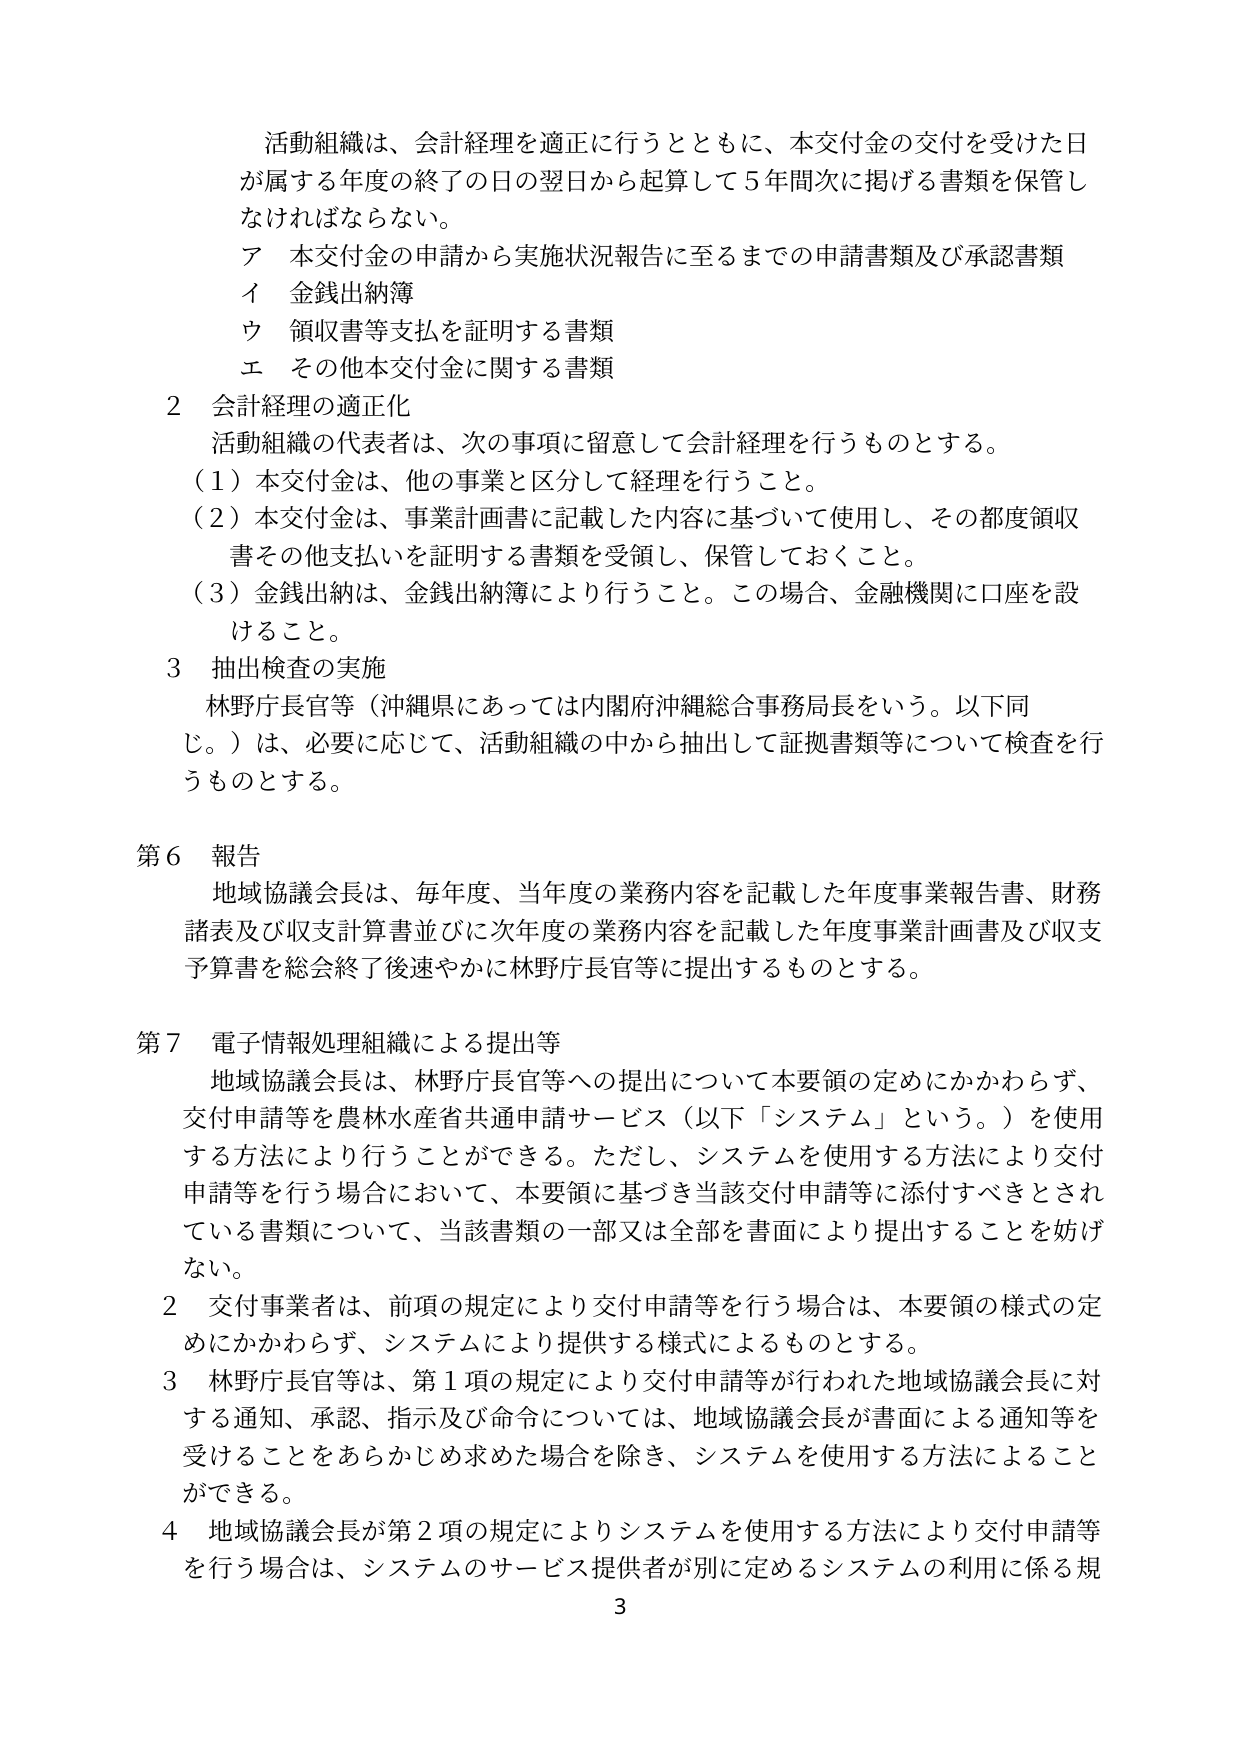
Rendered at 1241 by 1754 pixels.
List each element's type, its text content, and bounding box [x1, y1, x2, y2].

text （３）金銭出納は、金銭出納簿により行うこと。この場合、金融機関に口座を設けること。 [179, 573, 1104, 648]
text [158, 1511, 1104, 1586]
text ウ 領収書等支払を証明する書類 [239, 311, 1104, 348]
text エ その他本交付金に関する書類 [239, 348, 1104, 386]
text 第７ 電子情報処理組織による提出等 [136, 1023, 1104, 1061]
text イ 金銭出納簿 [239, 273, 1104, 311]
text ２ 交付事業者は、前項の規定により交付申請等を行う場合は、本要領の様式の定めにかかわらず、システムにより提供する様式によるものとする。 [158, 1286, 1104, 1361]
text 第６ 報告 [136, 836, 1104, 873]
text ３ 林野庁長官等は、第１項の規定により交付申請等が行われた地域協議会長に対する通知、承認、指示及び命令については、地域協議会長が書面による通知等を受けることをあらかじめ求めた場合を除き、システムを使用する方法によることができる。 [158, 1361, 1104, 1511]
text 活動組織は、会計経理を適正に行うとともに、本交付金の交付を受けた日が属する年度の終了の日の翌日から起算して５年間次に掲げる書類を保管しなければならない。 [239, 123, 1104, 236]
text 地域協議会長は、林野庁長官等への提出について本要領の定めにかかわらず、交付申請等を農林水産省共通申請サービス（以下「システム」という。）を使用する方法により行うことができる。ただし、システムを使用する方法により交付申請等を行う場合において、本要領に基づき当該交付申請等に添付すべきとされている書類について、当該書類の一部又は全部を書面により提出することを妨げない。 [182, 1061, 1104, 1286]
text ２ 会計経理の適正化 [136, 386, 1104, 423]
text 地域協議会長は、毎年度、当年度の業務内容を記載した年度事業報告書、財務諸表及び収支計算書並びに次年度の業務内容を記載した年度事業計画書及び収支予算書を総会終了後速やかに林野庁長官等に提出するものとする。 [184, 873, 1104, 986]
text ３ 抽出検査の実施 [136, 648, 1104, 686]
text 林野庁長官等（沖縄県にあっては内閣府沖縄総合事務局長をいう。以下同じ。）は、必要に応じて、活動組織の中から抽出して証拠書類等について検査を行うものとする。 [180, 686, 1104, 798]
text （２）本交付金は、事業計画書に記載した内容に基づいて使用し、その都度領収書その他支払いを証明する書類を受領し、保管しておくこと。 [179, 498, 1104, 573]
text 活動組織の代表者は、次の事項に留意して会計経理を行うものとする。 [136, 423, 1104, 461]
text （１）本交付金は、他の事業と区分して経理を行うこと。 [136, 461, 1104, 498]
text ア 本交付金の申請から実施状況報告に至るまでの申請書類及び承認書類 [239, 236, 1104, 273]
